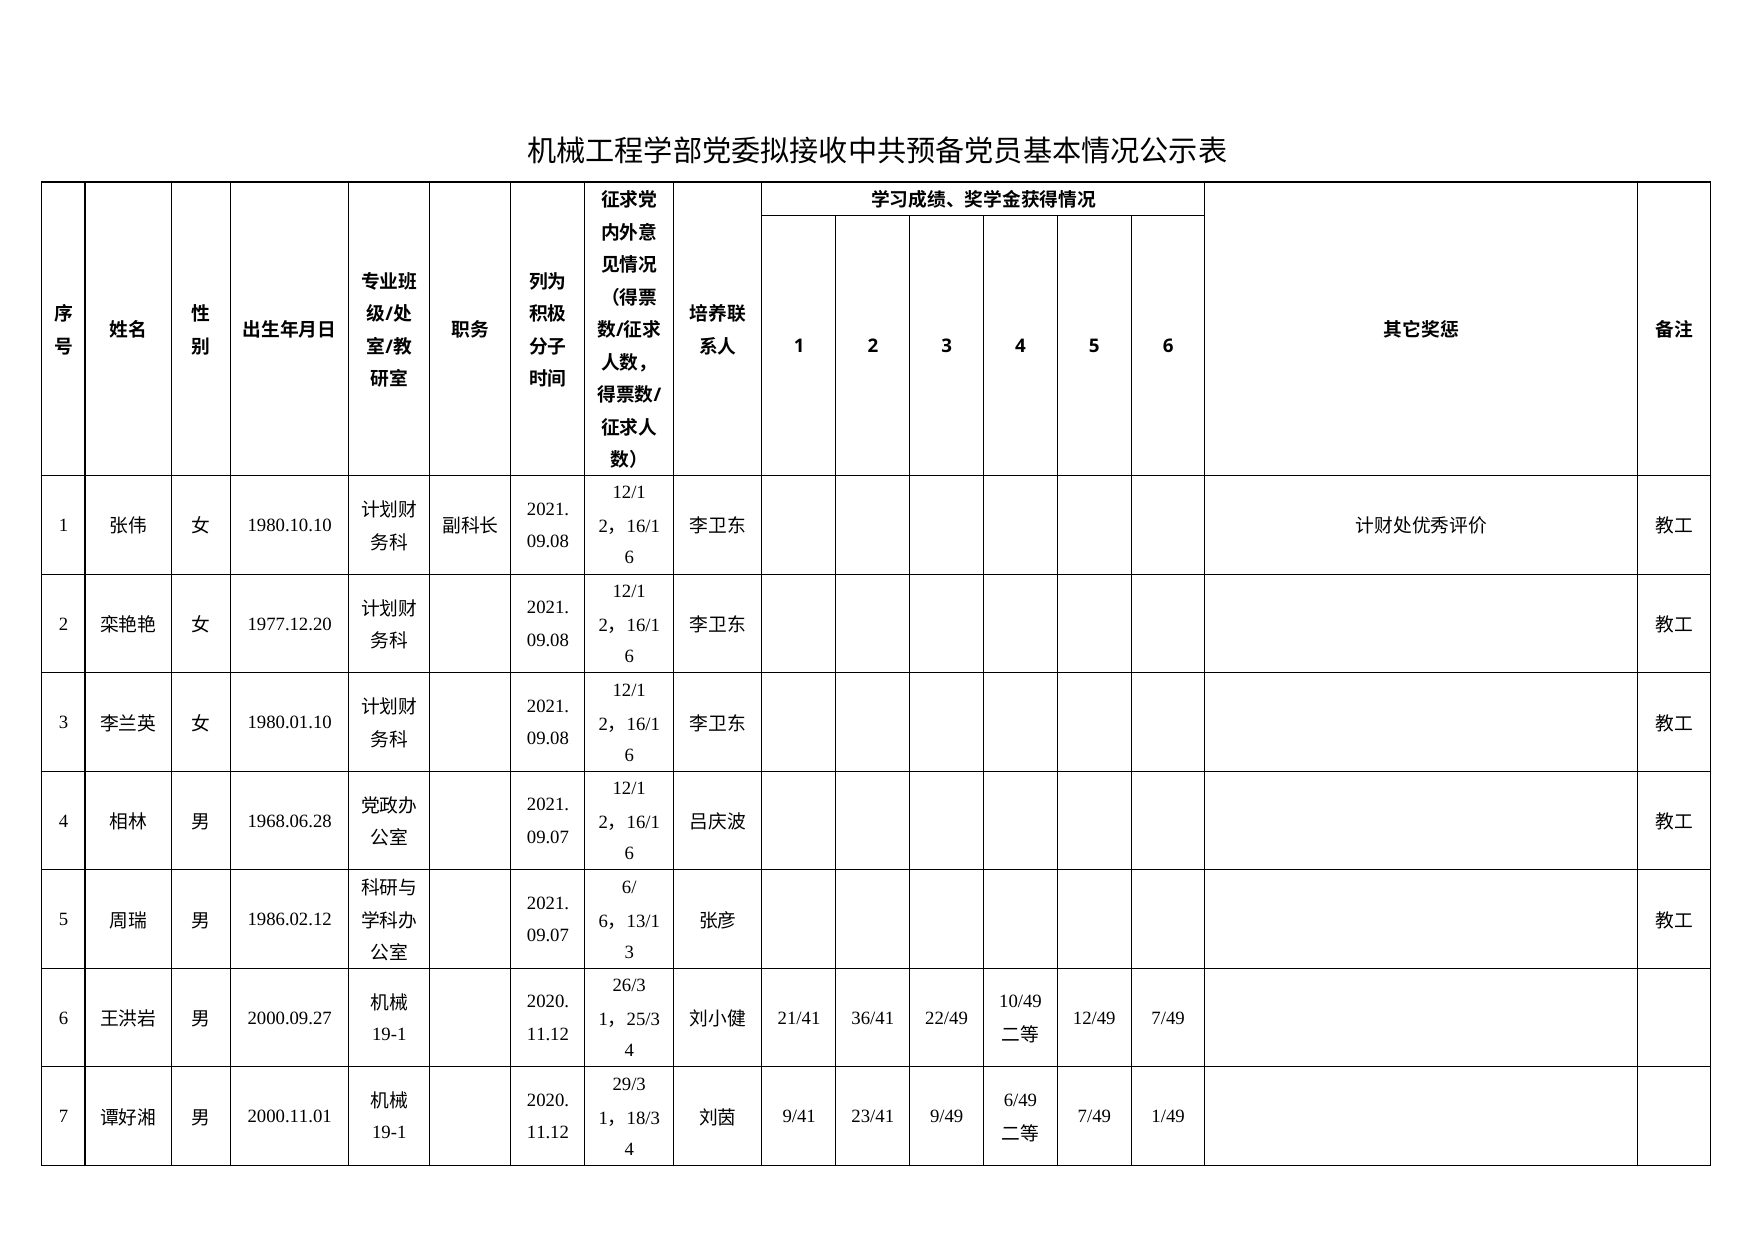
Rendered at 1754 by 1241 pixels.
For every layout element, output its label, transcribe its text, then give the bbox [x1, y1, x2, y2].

table_cell [1058, 673, 1131, 771]
table_header 列为积极 分子时间 [511, 183, 584, 475]
table_cell [430, 772, 510, 869]
table_cell 2000.09.27 [231, 969, 348, 1066]
table_cell 2021.09.07 [511, 870, 584, 968]
table_cell 12/12，16/16 [585, 476, 673, 573]
table_cell 周瑞 [86, 870, 171, 968]
table_cell 李卫东 [674, 673, 761, 771]
table_cell 副科长 [430, 476, 510, 573]
table_cell 2021.09.08 [511, 575, 584, 672]
table_cell 男 [172, 870, 230, 968]
table_cell 1980.10.10 [231, 476, 348, 573]
table_cell 7/49 [1132, 969, 1204, 1066]
table_cell 7/49 [1058, 1067, 1131, 1165]
table_cell [1058, 870, 1131, 968]
table_cell 22/49 [910, 969, 983, 1066]
table_cell 科研与学科办公室 [349, 870, 429, 968]
table_header 职务 [430, 183, 510, 475]
table_cell 李卫东 [674, 575, 761, 672]
table_cell 2021.09.07 [511, 772, 584, 869]
table_cell [910, 575, 983, 672]
table_cell 2021.09.08 [511, 673, 584, 771]
table_cell 栾艳艳 [86, 575, 171, 672]
table_cell 3 [42, 673, 84, 771]
table_cell [762, 673, 835, 771]
table_cell 6/49 二等 [984, 1067, 1057, 1165]
table_cell 29/31，18/34 [585, 1067, 673, 1165]
table_cell 党政办公室 [349, 772, 429, 869]
table_header 学习成绩、奖学金获得情况 [762, 183, 1204, 215]
table_cell 1980.01.10 [231, 673, 348, 771]
table_cell [1132, 772, 1204, 869]
table_cell 机械19-1 [349, 1067, 429, 1165]
table_cell 12/49 [1058, 969, 1131, 1066]
table_cell [1205, 1067, 1637, 1165]
table_cell 1 [42, 476, 84, 573]
table_cell 计划财务科 [349, 476, 429, 573]
table_header 序号 [42, 183, 84, 475]
table_header 性别 [172, 183, 230, 475]
table_cell [430, 870, 510, 968]
table_cell [836, 476, 909, 573]
table_cell [836, 673, 909, 771]
table_cell 计财处优秀评价 [1205, 476, 1637, 573]
table_cell 教工 [1638, 673, 1710, 771]
table_cell 21/41 [762, 969, 835, 1066]
table_cell 1986.02.12 [231, 870, 348, 968]
table_cell 吕庆波 [674, 772, 761, 869]
table_cell [984, 772, 1057, 869]
table_cell 2021.09.08 [511, 476, 584, 573]
table_cell 6 [1132, 216, 1204, 475]
table_cell [984, 476, 1057, 573]
table_cell 5 [42, 870, 84, 968]
table_cell [910, 673, 983, 771]
table_cell [836, 772, 909, 869]
table_cell 36/41 [836, 969, 909, 1066]
table_cell [430, 673, 510, 771]
table_cell 刘茵 [674, 1067, 761, 1165]
table_cell 男 [172, 1067, 230, 1165]
table_cell 2 [42, 575, 84, 672]
table_cell 女 [172, 476, 230, 573]
table_cell 2 [836, 216, 909, 475]
table_cell [1132, 575, 1204, 672]
table_cell [1205, 870, 1637, 968]
table_cell [910, 476, 983, 573]
table_cell 2000.11.01 [231, 1067, 348, 1165]
table_cell [984, 575, 1057, 672]
table_cell 2020.11.12 [511, 969, 584, 1066]
table_cell [430, 575, 510, 672]
table_cell 教工 [1638, 870, 1710, 968]
table_cell 6 [42, 969, 84, 1066]
table_header 出生年月日 [231, 183, 348, 475]
table_cell 张伟 [86, 476, 171, 573]
table_cell 相林 [86, 772, 171, 869]
table_cell 12/12，16/16 [585, 772, 673, 869]
table_header 专业班级/处室/教研室 [349, 183, 429, 475]
table_cell 女 [172, 575, 230, 672]
table_cell [1132, 673, 1204, 771]
table_cell 4 [984, 216, 1057, 475]
table_cell 7 [42, 1067, 84, 1165]
table_cell 3 [910, 216, 983, 475]
table_cell 1968.06.28 [231, 772, 348, 869]
table_cell [1638, 969, 1710, 1066]
table_header 姓名 [86, 183, 171, 475]
table_cell [1058, 575, 1131, 672]
table_cell [762, 476, 835, 573]
table_cell [1205, 772, 1637, 869]
table_cell [762, 772, 835, 869]
table_cell 2020.11.12 [511, 1067, 584, 1165]
table_cell [762, 870, 835, 968]
table_cell [1205, 575, 1637, 672]
table_cell 9/41 [762, 1067, 835, 1165]
table_cell 5 [1058, 216, 1131, 475]
table_cell 12/12，16/16 [585, 575, 673, 672]
table_cell 12/12，16/16 [585, 673, 673, 771]
table_cell [1638, 1067, 1710, 1165]
table_cell 机械19-1 [349, 969, 429, 1066]
table_cell 李卫东 [674, 476, 761, 573]
table_cell 计划财务科 [349, 673, 429, 771]
table_cell [910, 772, 983, 869]
table_header 其它奖惩 [1205, 183, 1637, 475]
table_cell 张彦 [674, 870, 761, 968]
table_cell 教工 [1638, 772, 1710, 869]
table_cell 教工 [1638, 476, 1710, 573]
table_header 培养联系人 [674, 183, 761, 475]
table_cell [762, 575, 835, 672]
text 机械工程学部党委拟接收中共预备党员基本情况公示表 [53, 116, 1701, 181]
table_header 征求党内外意见情况 （得票数/征求人数， 得票数/征求人数） [585, 183, 673, 475]
table_cell 女 [172, 673, 230, 771]
table_cell 1977.12.20 [231, 575, 348, 672]
table_cell [1058, 772, 1131, 869]
table_cell [430, 969, 510, 1066]
table_cell 4 [42, 772, 84, 869]
table_cell 计划财务科 [349, 575, 429, 672]
table_cell 李兰英 [86, 673, 171, 771]
table_cell 10/49 二等 [984, 969, 1057, 1066]
table_cell [984, 870, 1057, 968]
table_cell 男 [172, 772, 230, 869]
table_cell [836, 575, 909, 672]
table_cell 23/41 [836, 1067, 909, 1165]
table_cell [430, 1067, 510, 1165]
table_cell 9/49 [910, 1067, 983, 1165]
table_cell [836, 870, 909, 968]
table_cell 6/6，13/13 [585, 870, 673, 968]
table_cell 谭好湘 [86, 1067, 171, 1165]
table_cell 1 [762, 216, 835, 475]
table_cell 王洪岩 [86, 969, 171, 1066]
table_cell [1205, 969, 1637, 1066]
table_cell [1132, 476, 1204, 573]
table_cell 1/49 [1132, 1067, 1204, 1165]
table_header 备注 [1638, 183, 1710, 475]
table_cell [1205, 673, 1637, 771]
table_cell [910, 870, 983, 968]
table_cell 刘小健 [674, 969, 761, 1066]
table_cell [984, 673, 1057, 771]
table_cell 男 [172, 969, 230, 1066]
table_cell 26/31，25/34 [585, 969, 673, 1066]
table_cell 教工 [1638, 575, 1710, 672]
table_cell [1058, 476, 1131, 573]
table_cell [1132, 870, 1204, 968]
